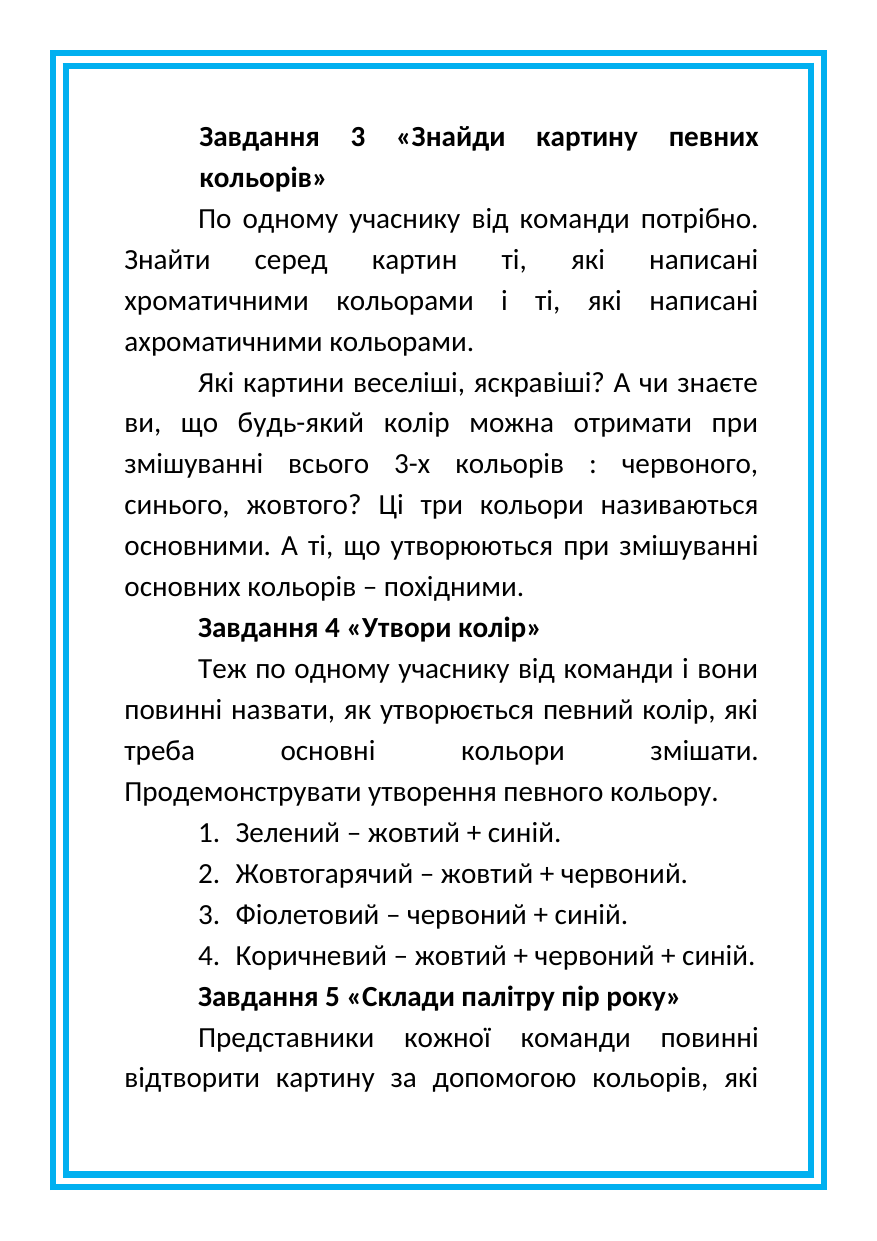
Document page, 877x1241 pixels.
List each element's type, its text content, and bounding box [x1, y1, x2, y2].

text Завдання 5 «Склади палітру пір року» [198, 978, 759, 1013]
text Завдання 3 «Знайди картину певних кольорів» [199, 118, 759, 194]
text По одному учаснику від команди потрібно. Знайти серед картин ті, які написані хроматичними кольорами і ті, які написані ахроматичними кольорами. [124, 200, 759, 358]
text Теж по одному учаснику від команди і вони повинні назвати, як утворюється певний колір, які треба основні кольори змішати. Продемонструвати утворення певного кольору. [124, 650, 759, 809]
list Зелений – жовтий + синій. [198, 814, 759, 849]
list Фіолетовий – червоний + синій. [198, 896, 759, 931]
list Коричневий – жовтий + червоний + синій. [198, 937, 759, 972]
text Завдання 4 «Утвори колір» [124, 609, 759, 645]
list Жовтогарячий – жовтий + червоний. [198, 855, 759, 891]
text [124, 1019, 759, 1095]
text Які картини веселіші, яскравіші? А чи знаєте ви, що будь-який колір можна отримати при змішуванні всього 3-х кольорів : червоного, синього, жовтого? Ці три кольори називаються основними. А ті, що утворюються при змішуванні основних кольорів – похідними. [124, 364, 759, 604]
